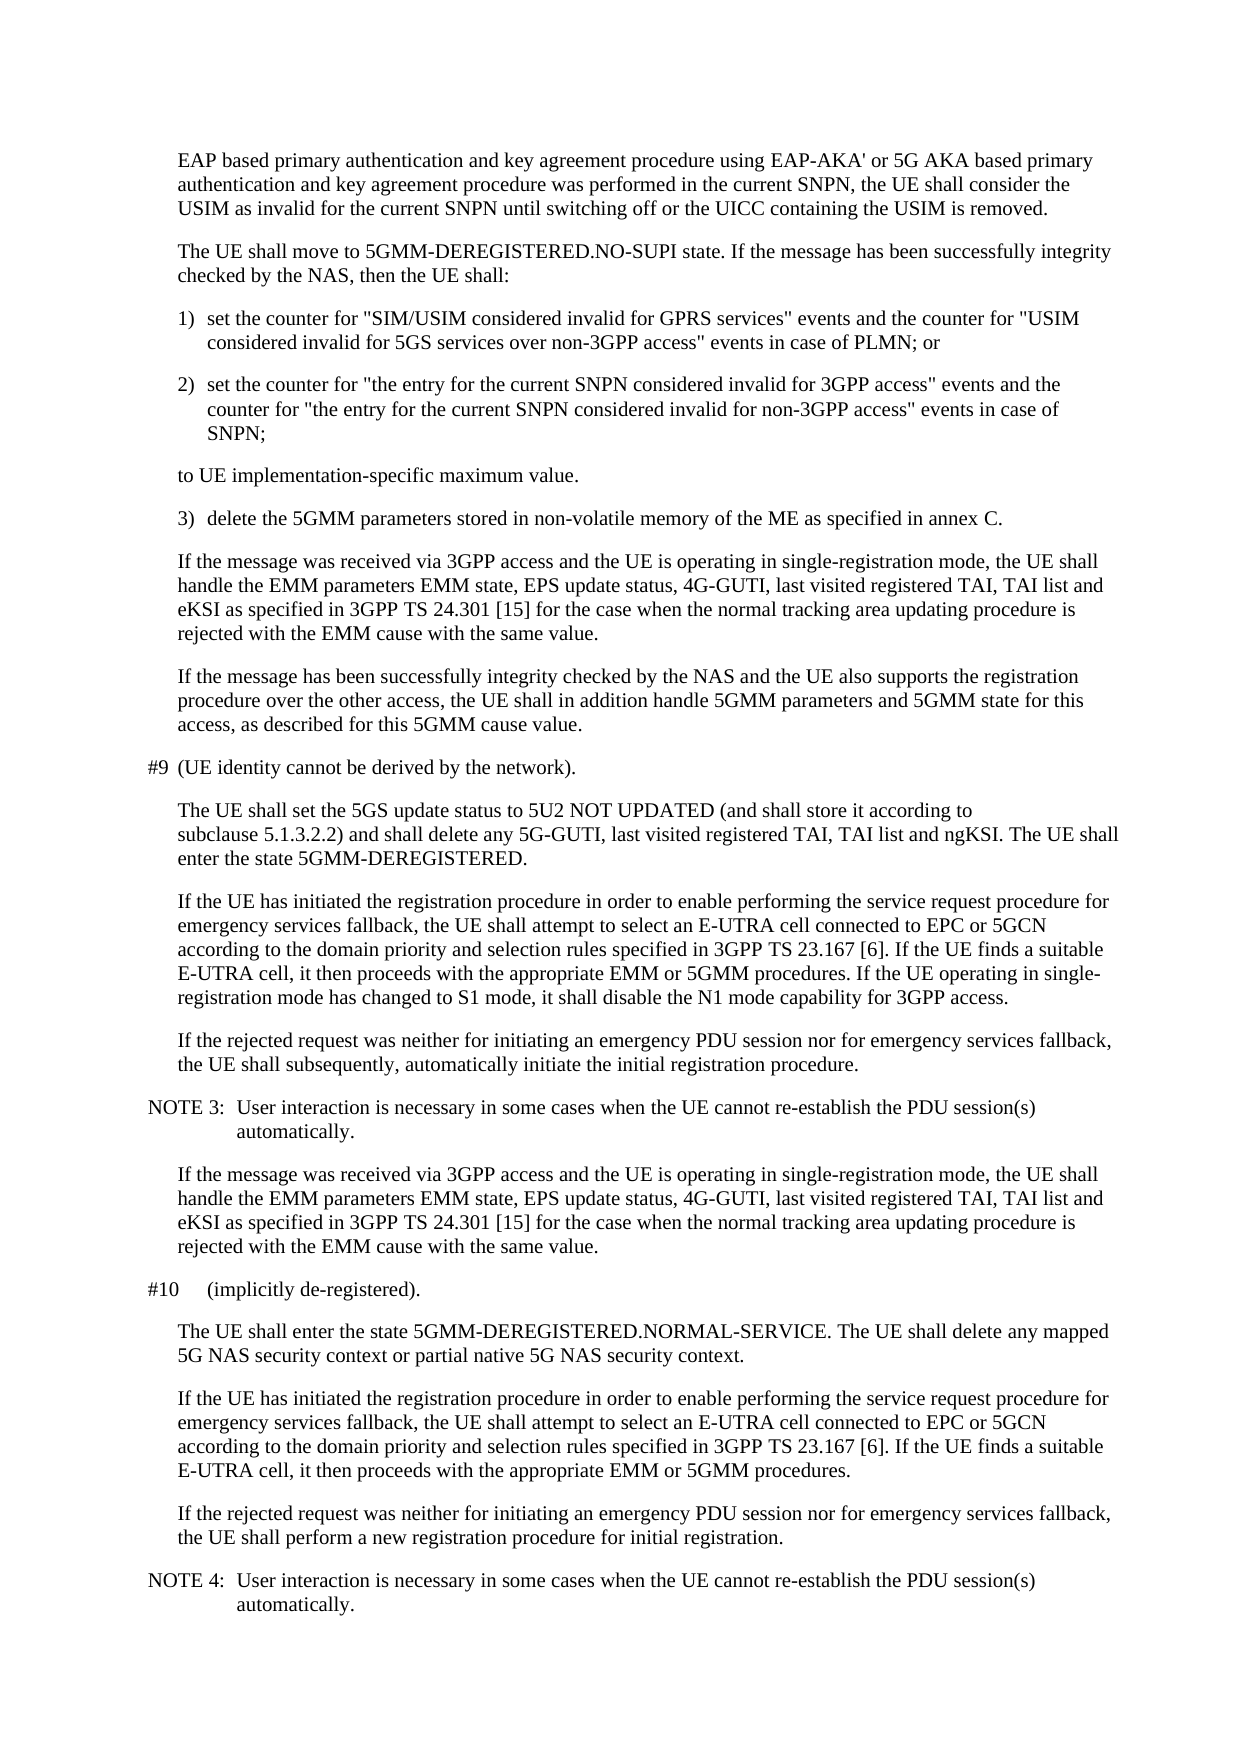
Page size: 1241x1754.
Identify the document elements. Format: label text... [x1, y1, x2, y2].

text If the UE has initiated the registration procedure in order to enable performing the service request procedure for emergency services fallback, the UE shall attempt to select an E-UTRA cell connected to EPC or 5GCN according to the domain priority and selection rules specified in 3GPP TS 23.167 [6]. If the UE finds a suitable E-UTRA cell, it then proceeds with the appropriate EMM or 5GMM procedures. [148, 1386, 1122, 1482]
text NOTE 3: User interaction is necessary in some cases when the UE cannot re-establish the PDU session(s) automatically. [148, 1094, 1122, 1143]
text If the rejected request was neither for initiating an emergency PDU session nor for emergency services fallback, the UE shall subsequently, automatically initiate the initial registration procedure. [148, 1028, 1122, 1076]
text 1) set the counter for "SIM/USIM considered invalid for GPRS services" events and the counter for "USIM considered invalid for 5GS services over non-3GPP access" events in case of PLMN; or [177, 306, 1122, 354]
text The UE shall move to 5GMM-DEREGISTERED.NO-SUPI state. If the message has been successfully integrity checked by the NAS, then the UE shall: [148, 239, 1122, 287]
text If the UE has initiated the registration procedure in order to enable performing the service request procedure for emergency services fallback, the UE shall attempt to select an E-UTRA cell connected to EPC or 5GCN according to the domain priority and selection rules specified in 3GPP TS 23.167 [6]. If the UE finds a suitable E-UTRA cell, it then proceeds with the appropriate EMM or 5GMM procedures. If the UE operating in single-registration mode has changed to S1 mode, it shall disable the N1 mode capability for 3GPP access. [148, 889, 1122, 1009]
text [148, 148, 1122, 220]
text If the message has been successfully integrity checked by the NAS and the UE also supports the registration procedure over the other access, the UE shall in addition handle 5GMM parameters and 5GMM state for this access, as described for this 5GMM cause value. [148, 664, 1122, 736]
text 3) delete the 5GMM parameters stored in non-volatile memory of the ME as specified in annex C. [177, 506, 1122, 530]
text #10 (implicitly de-registered). [148, 1276, 1122, 1301]
text NOTE 4: User interaction is necessary in some cases when the UE cannot re-establish the PDU session(s) automatically. [148, 1568, 1122, 1616]
text #9 (UE identity cannot be derived by the network). [148, 755, 1122, 779]
text If the rejected request was neither for initiating an emergency PDU session nor for emergency services fallback, the UE shall perform a new registration procedure for initial registration. [148, 1501, 1122, 1549]
text If the message was received via 3GPP access and the UE is operating in single-registration mode, the UE shall handle the EMM parameters EMM state, EPS update status, 4G-GUTI, last visited registered TAI, TAI list and eKSI as specified in 3GPP TS 24.301 [15] for the case when the normal tracking area updating procedure is rejected with the EMM cause with the same value. [148, 1161, 1122, 1258]
text 2) set the counter for "the entry for the current SNPN considered invalid for 3GPP access" events and the counter for "the entry for the current SNPN considered invalid for non-3GPP access" events in case of SNPN; [177, 372, 1122, 444]
text The UE shall set the 5GS update status to 5U2 NOT UPDATED (and shall store it according to subclause 5.1.3.2.2) and shall delete any 5G-GUTI, last visited registered TAI, TAI list and ngKSI. The UE shall enter the state 5GMM-DEREGISTERED. [148, 798, 1122, 870]
text If the message was received via 3GPP access and the UE is operating in single-registration mode, the UE shall handle the EMM parameters EMM state, EPS update status, 4G-GUTI, last visited registered TAI, TAI list and eKSI as specified in 3GPP TS 24.301 [15] for the case when the normal tracking area updating procedure is rejected with the EMM cause with the same value. [148, 549, 1122, 645]
text to UE implementation-specific maximum value. [148, 463, 1122, 487]
text The UE shall enter the state 5GMM-DEREGISTERED.NORMAL-SERVICE. The UE shall delete any mapped 5G NAS security context or partial native 5G NAS security context. [148, 1319, 1122, 1367]
